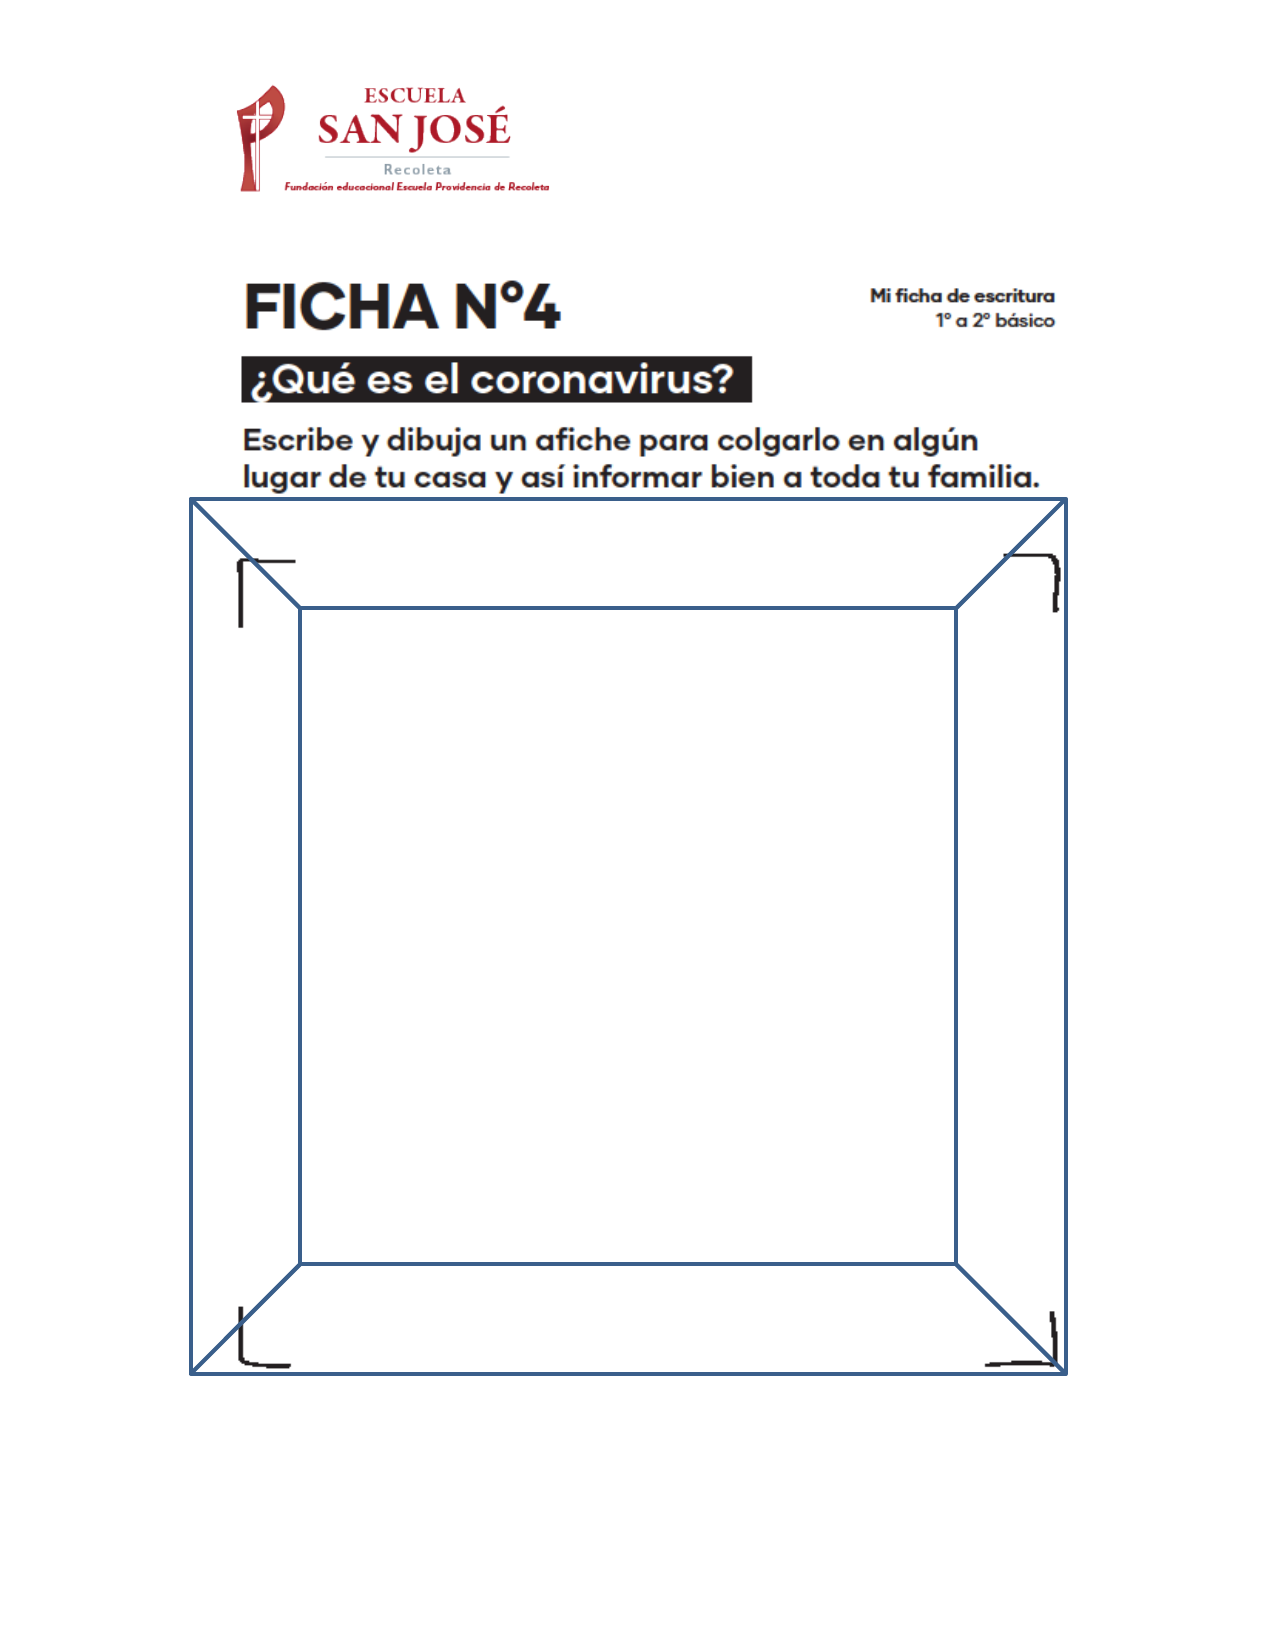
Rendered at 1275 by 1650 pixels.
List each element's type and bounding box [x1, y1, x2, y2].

picture [204, 76, 570, 198]
picture [177, 213, 1121, 1435]
